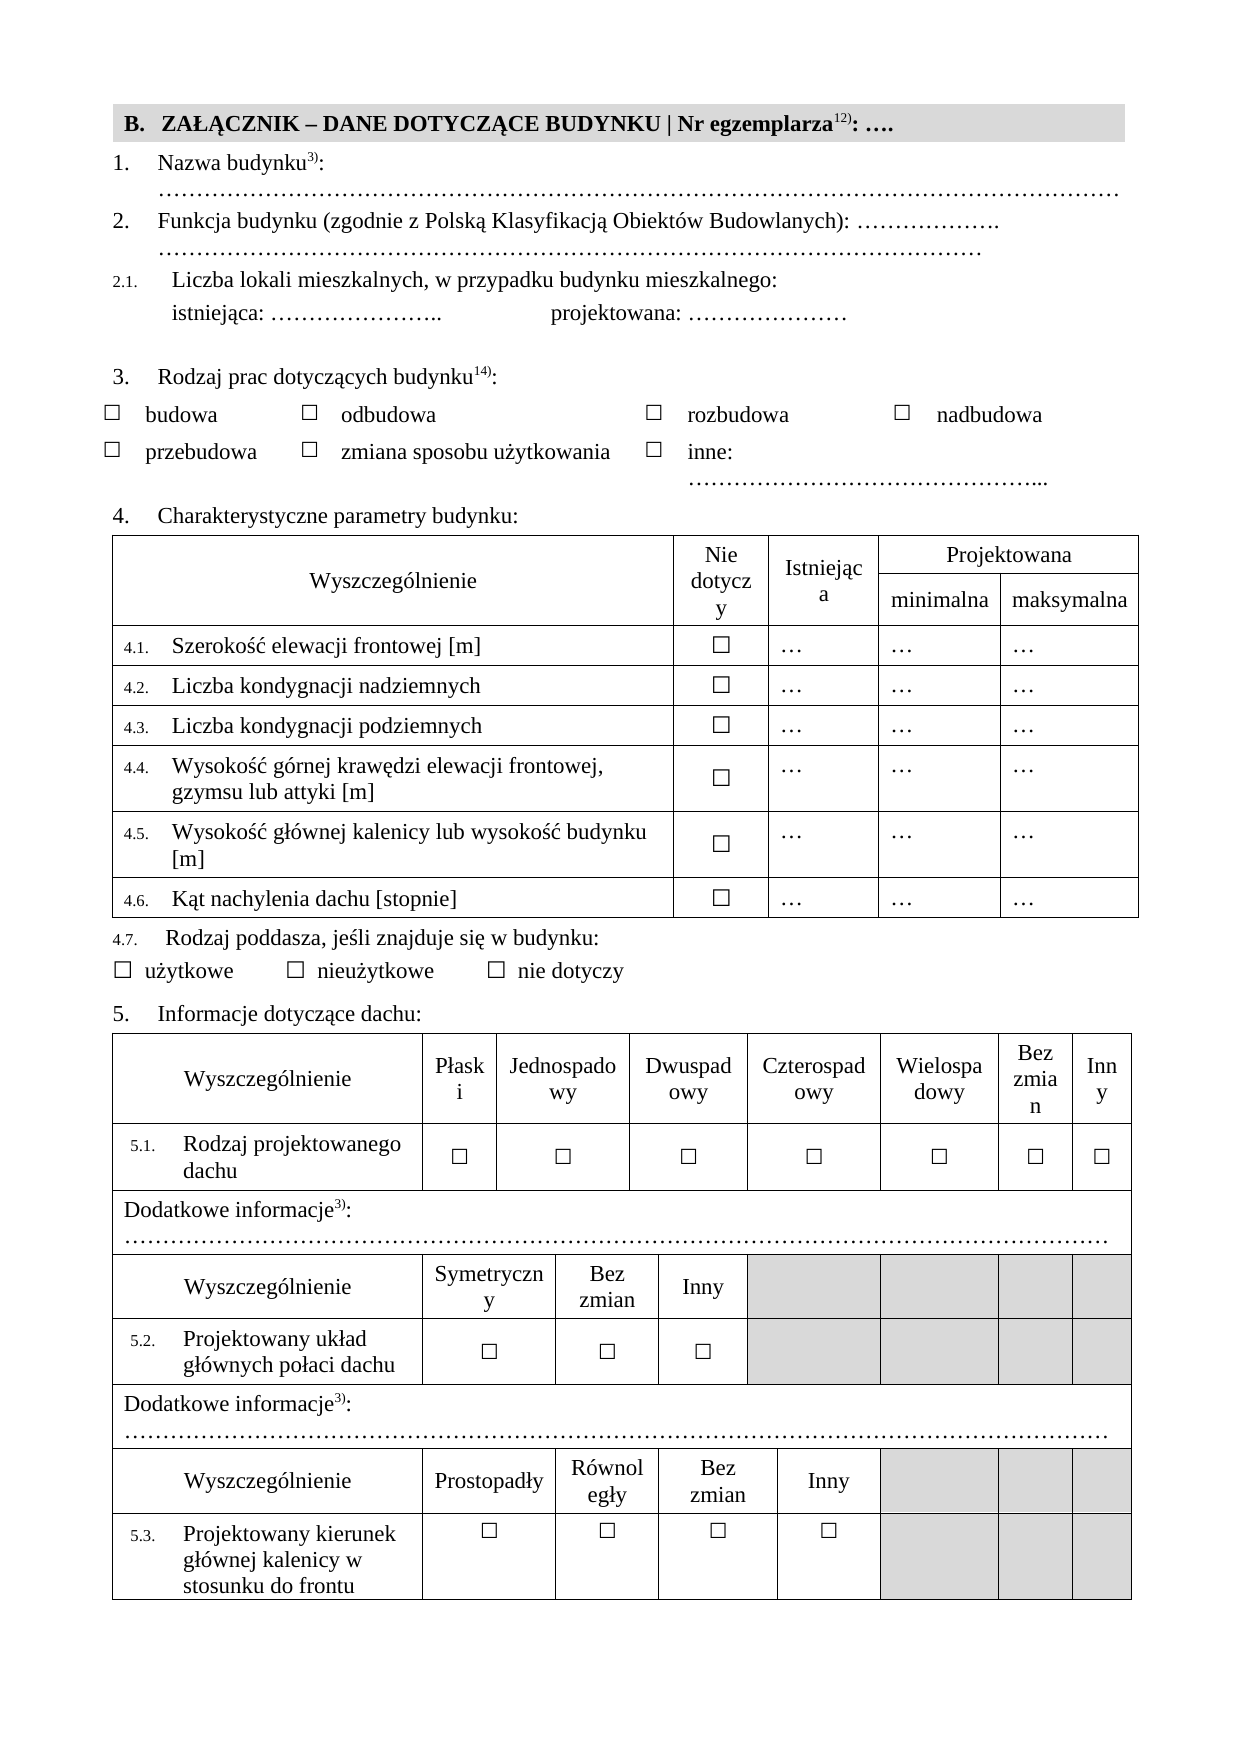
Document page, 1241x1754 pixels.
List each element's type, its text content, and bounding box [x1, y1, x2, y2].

table_cell [881, 1514, 998, 1599]
table_cell [674, 878, 768, 917]
table_cell Bez zmian [659, 1449, 777, 1512]
table_cell [881, 1255, 998, 1318]
table_cell minimalna [879, 574, 1000, 625]
table_cell [999, 1514, 1072, 1599]
table_cell Wyszczególnienie [113, 1255, 422, 1318]
table_cell … [769, 626, 878, 665]
table_cell [1073, 1319, 1131, 1384]
table_cell [881, 1449, 998, 1512]
table_cell Kąt nachylenia dachu [stopnie] [113, 878, 673, 917]
table_cell [748, 1319, 880, 1384]
table_cell inne: ………………………………………... [687, 433, 1098, 496]
subtitle Funkcja budynku (zgodnie z Polską Klasyfikacją Obiektów Budowlanych): ……………….……………………………………………………………………………………………… [112, 207, 1128, 260]
table_cell [674, 666, 768, 705]
table_header ZAŁĄCZNIK – DANE DOTYCZĄCE BUDYNKU | Nr egzemplarza): …. [113, 104, 1125, 142]
table_cell zmiana sposobu użytkowania [341, 433, 644, 496]
table_header Wyszczególnienie [113, 1034, 422, 1123]
table_cell Prostopadły [423, 1449, 555, 1512]
table_cell … [879, 666, 1000, 705]
table_header Wyszczególnienie [113, 536, 673, 625]
subtitle Liczba lokali mieszkalnych, w przypadku budynku mieszkalnego: [112, 266, 1128, 293]
table_cell Równoległy [556, 1449, 658, 1512]
table_cell … [769, 666, 878, 705]
table_cell … [879, 706, 1000, 745]
table_cell … [1001, 878, 1138, 917]
text użytkowe nieużytkowe nie dotyczy [112, 957, 1128, 983]
table_cell [674, 626, 768, 665]
table_cell … [769, 812, 878, 877]
table_cell [1073, 1514, 1131, 1599]
table_header Czterospadowy [748, 1034, 880, 1123]
table_cell … [1001, 706, 1138, 745]
table_header rozbudowa [687, 396, 893, 433]
table_cell Bez zmian [556, 1255, 658, 1318]
table_header Jednospadowy [497, 1034, 629, 1123]
table_cell Wysokość głównej kalenicy lub wysokość budynku [m] [113, 812, 673, 877]
subtitle Charakterystyczne parametry budynku: [112, 502, 1128, 528]
table_cell … [1001, 626, 1138, 665]
table_cell … [879, 626, 1000, 665]
table_header Płaski [423, 1034, 496, 1123]
table_cell [674, 746, 768, 811]
subtitle Rodzaj prac dotyczących budynku): [112, 363, 1128, 389]
table_cell [748, 1255, 880, 1318]
table_cell … [879, 878, 1000, 917]
table_header Wielospadowy [881, 1034, 998, 1123]
table_cell Wysokość górnej krawędzi elewacji frontowej, gzymsu lub attyki [m] [113, 746, 673, 811]
table_cell … [1001, 666, 1138, 705]
table_header Dwuspadowy [630, 1034, 747, 1123]
table_cell … [769, 878, 878, 917]
table_header Istniejąca [769, 536, 878, 625]
table_cell Dodatkowe informacje): ………………………………………………………………………………………………………………… [113, 1191, 1131, 1254]
table_header Projektowana [879, 536, 1138, 572]
table_cell [999, 1319, 1072, 1384]
table_cell [1073, 1449, 1131, 1512]
table_cell … [879, 812, 1000, 877]
table_cell maksymalna [1001, 574, 1138, 625]
table_cell [999, 1449, 1072, 1512]
table_cell Symetryczny [423, 1255, 555, 1318]
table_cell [113, 1385, 1131, 1448]
table_cell [674, 812, 768, 877]
table_cell Projektowany układ głównych połaci dachu [113, 1319, 422, 1384]
table_header nadbudowa [937, 396, 1098, 433]
table_cell … [769, 706, 878, 745]
table_cell Liczba kondygnacji nadziemnych [113, 666, 673, 705]
table_cell [1073, 1255, 1131, 1318]
table_cell [674, 706, 768, 745]
table_header Inny [1073, 1034, 1131, 1123]
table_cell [113, 1514, 422, 1599]
table_cell [999, 1255, 1072, 1318]
table_cell Szerokość elewacji frontowej [m] [113, 626, 673, 665]
table_header Nie dotyczy [674, 536, 768, 625]
table_header Bez zmian [999, 1034, 1072, 1123]
subtitle Informacje dotyczące dachu: [112, 1000, 1128, 1026]
table_cell … [1001, 746, 1138, 811]
table_cell … [1001, 812, 1138, 877]
subtitle Rodzaj poddasza, jeśli znajduje się w budynku: [112, 924, 1128, 951]
table_cell … [769, 746, 878, 811]
table_cell Liczba kondygnacji podziemnych [113, 706, 673, 745]
table_cell Inny [778, 1449, 880, 1512]
table_cell … [879, 746, 1000, 811]
table_cell [881, 1319, 998, 1384]
table_cell Inny [659, 1255, 747, 1318]
text istniejąca: ………………….. projektowana: ………………… [172, 299, 1128, 325]
table_cell Wyszczególnienie [113, 1449, 422, 1512]
subtitle Nazwa budynku3): ……………………………………………………………………………………………………………… [112, 148, 1128, 201]
table_header budowa [145, 396, 300, 433]
table_header odbudowa [341, 396, 644, 433]
table_cell przebudowa [145, 433, 300, 496]
table_cell Rodzaj projektowanego dachu [113, 1124, 422, 1189]
